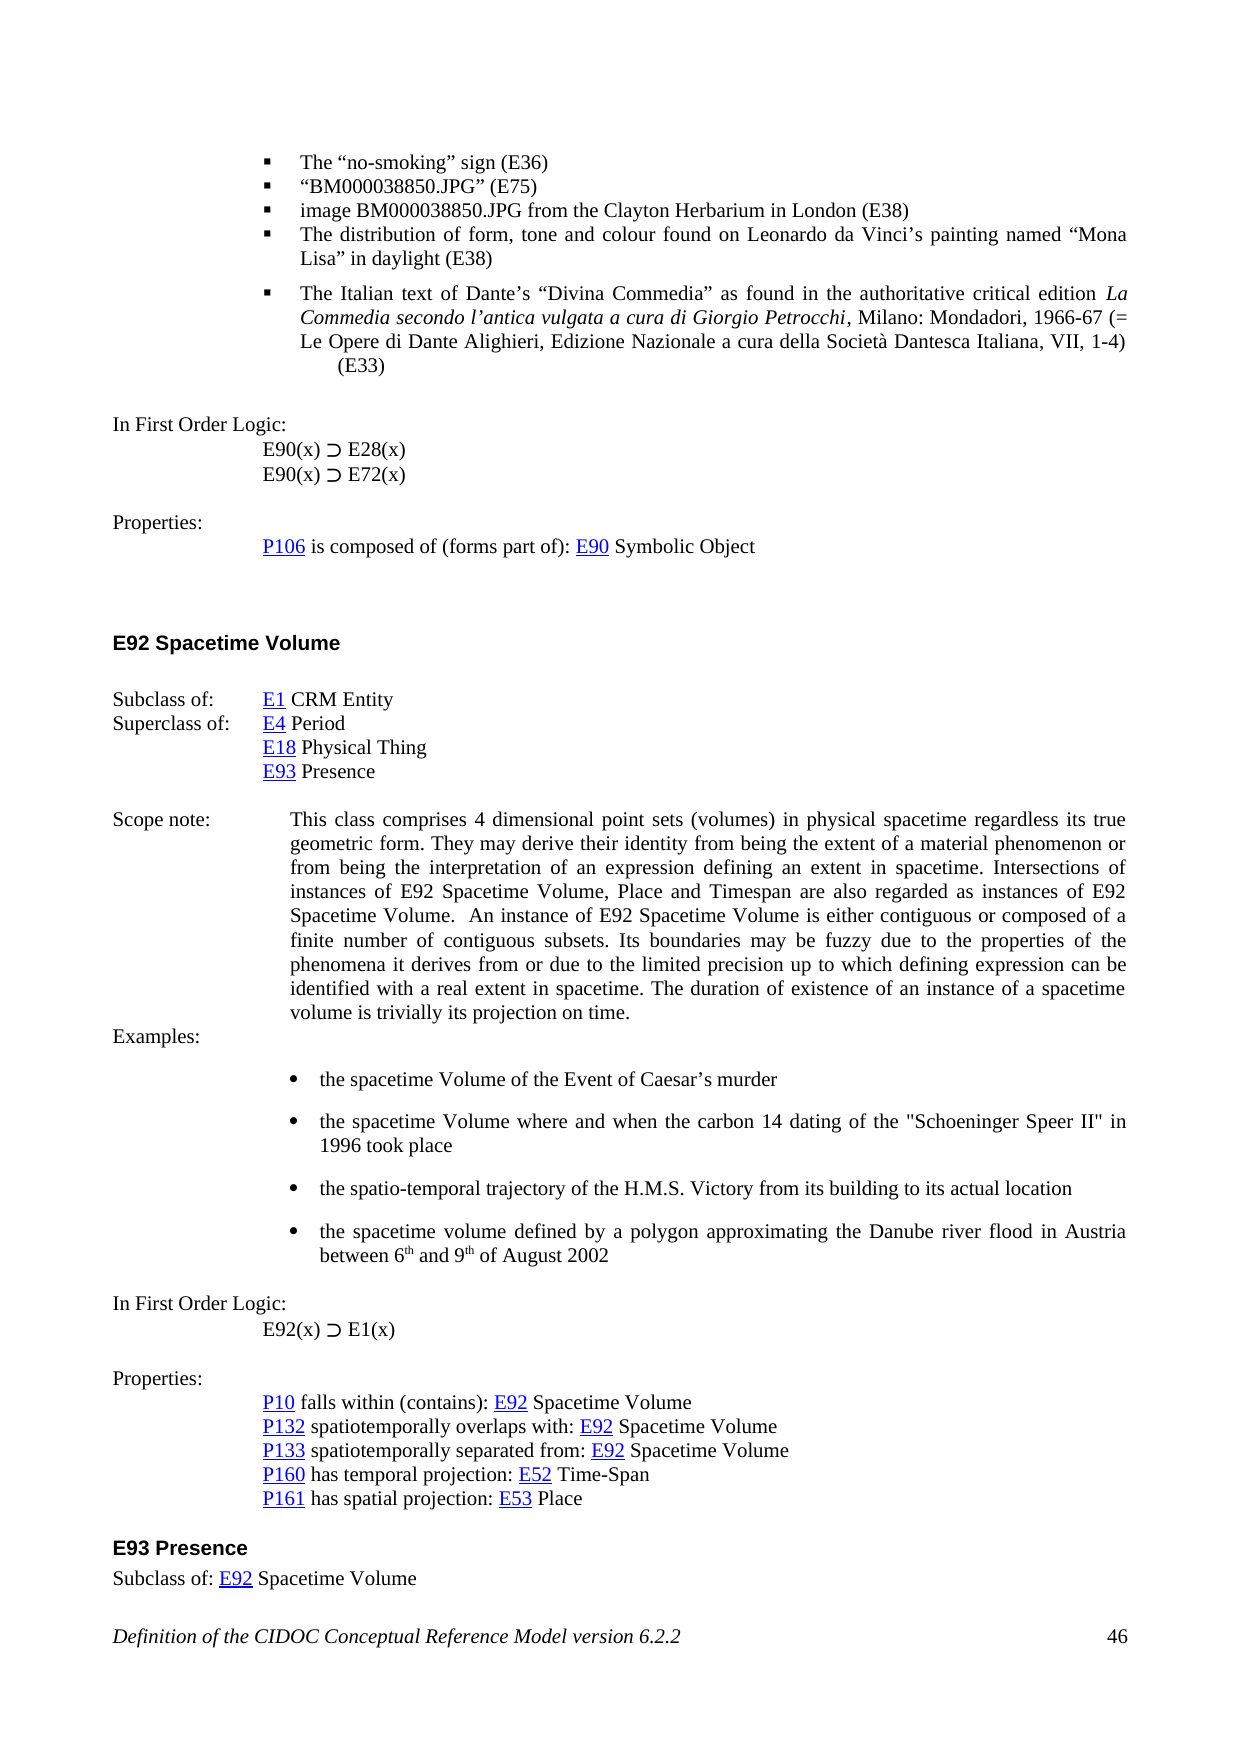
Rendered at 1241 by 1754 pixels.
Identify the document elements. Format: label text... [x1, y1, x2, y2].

list the spacetime Volume where and when the carbon 14 dating of the "Schoeninger Speer II" in 1996 took place [290, 1109, 1128, 1157]
subtitle E93 Presence [112, 1535, 1128, 1559]
text E90(x) ⊃ E72(x) [112, 461, 1128, 486]
text P10 falls within (contains): E92 Spacetime Volume [217, 1390, 1128, 1414]
text Examples: [112, 1024, 1128, 1048]
text P133 spatiotemporally separated from: E92 Spacetime Volume [217, 1438, 1128, 1462]
text Properties: [112, 1366, 1128, 1390]
list the spatio-temporal trajectory of the H.M.S. Victory from its building to its actual location [290, 1176, 1128, 1200]
text E92(x) ⊃ E1(x) [112, 1315, 1128, 1341]
text In First Order Logic: [112, 1291, 1128, 1315]
text E18 Physical Thing [112, 735, 1128, 759]
list “BM000038850.JPG” (E75) [262, 174, 1128, 198]
subtitle E92 Spacetime Volume [112, 631, 1128, 655]
text E93 Presence [187, 759, 1128, 783]
list The “no-smoking” sign (E36) [225, 150, 1128, 174]
text Properties: [112, 510, 1128, 534]
text In First Order Logic: [112, 411, 1128, 436]
text E90(x) ⊃ E28(x) [112, 436, 1128, 461]
list the spacetime Volume of the Event of Caesar’s murder [290, 1067, 1128, 1091]
text P106 is composed of (forms part of): E90 Symbolic Object [262, 534, 1128, 558]
text Scope note: This class comprises 4 dimensional point sets (volumes) in physical spacetime regardless its true geometric form. They may derive their identity from being the extent of a material phenomenon or from being the interpretation of an expression defining an extent in spacetime. Intersections of instances of E92 Spacetime Volume, Place and Timespan are also regarded as instances of E92 Spacetime Volume. An instance of E92 Spacetime Volume is either contiguous or composed of a finite number of contiguous subsets. Its boundaries may be fuzzy due to the properties of the phenomena it derives from or due to the limited precision up to which defining expression can be identified with a real extent in spacetime. The duration of existence of an instance of a spacetime volume is trivially its projection on time. [112, 807, 1128, 1024]
list The distribution of form, tone and colour found on Leonardo da Vinci’s painting named “Mona Lisa” in daylight (E38) [262, 222, 1128, 270]
list image BM000038850.JPG from the Clayton Herbarium in London (E38) [262, 198, 1128, 222]
list the spacetime volume defined by a polygon approximating the Danube river flood in Austria between 6th and 9th of August 2002 [290, 1219, 1128, 1267]
text P161 has spatial projection: E53 Place [262, 1486, 1128, 1510]
text Superclass of: E4 Period [112, 711, 1128, 735]
text P160 has temporal projection: E52 Time-Span [262, 1462, 1128, 1486]
list The Italian text of Dante’s “Divina Commedia” as found in the authoritative critical edition La Commedia secondo l’antica vulgata a cura di Giorgio Petrocchi, Milano: Mondadori, 1966-67 (= Le Opere di Dante Alighieri, Edizione Nazionale a cura della Società Dantesca Italiana, VII, 1-4) (E33) [262, 281, 1128, 377]
text Subclass of: E92 Spacetime Volume [112, 1566, 1128, 1589]
text Subclass of: E1 CRM Entity [112, 687, 1128, 711]
text P132 spatiotemporally overlaps with: E92 Spacetime Volume [217, 1414, 1128, 1438]
